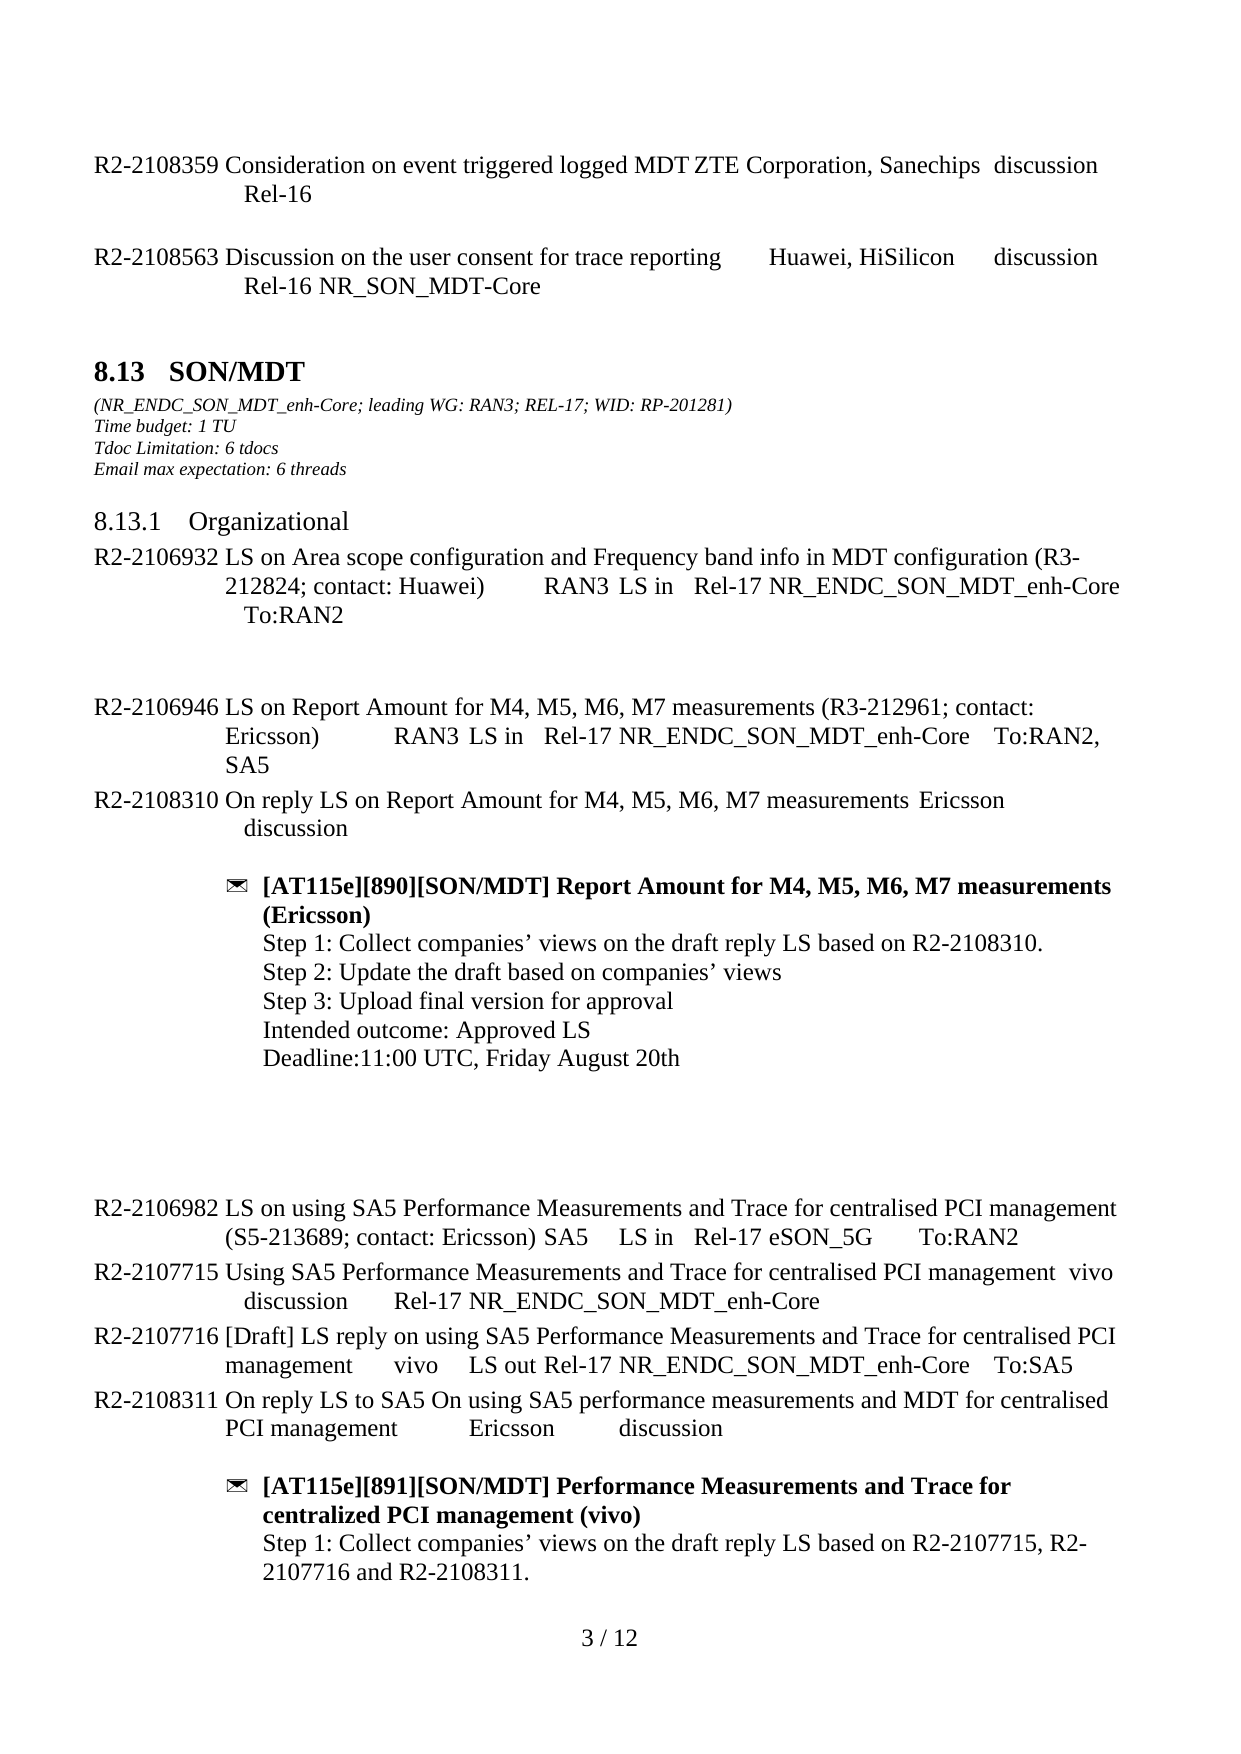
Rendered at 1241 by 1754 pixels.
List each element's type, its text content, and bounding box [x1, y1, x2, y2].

text Deadline:11:00 UTC, Friday August 20th [225, 1043, 1125, 1072]
title R2-2108563 Discussion on the user consent for trace reporting Huawei, HiSilicon discussion Rel-16 NR_SON_MDT-Core [94, 242, 1125, 300]
text Intended outcome: Approved LS [225, 1015, 1125, 1043]
text Step 3: Upload final version for approval [262, 986, 1125, 1015]
title R2-2107715 Using SA5 Performance Measurements and Trace for centralised PCI management vivo discussion Rel-17 NR_ENDC_SON_MDT_enh-Core [94, 1257, 1125, 1315]
title R2-2108359 Consideration on event triggered logged MDT ZTE Corporation, Sanechips discussion Rel-16 [94, 150, 1125, 207]
text Step 2: Update the draft based on companies’ views [262, 957, 1125, 986]
subtitle 8.13 SON/MDT [94, 354, 1125, 387]
text Time budget: 1 TU [94, 415, 1125, 437]
subtitle 8.13.1 Organizational [94, 505, 1125, 536]
text Step 1: Collect companies’ views on the draft reply LS based on R2-2108310. [262, 928, 1125, 957]
text [AT115e][890][SON/MDT] Report Amount for M4, M5, M6, M7 measurements (Ericsson) [225, 871, 1125, 928]
title R2-2108310 On reply LS on Report Amount for M4, M5, M6, M7 measurements Ericsson discussion [94, 785, 1125, 842]
title R2-2107716 [Draft] LS reply on using SA5 Performance Measurements and Trace for centralised PCI management vivo LS out Rel-17 NR_ENDC_SON_MDT_enh-Core To:SA5 [94, 1321, 1125, 1378]
text Email max expectation: 6 threads [94, 458, 1125, 480]
text [AT115e][891][SON/MDT] Performance Measurements and Trace for centralized PCI management (vivo) [225, 1471, 1125, 1528]
text Tdoc Limitation: 6 tdocs [94, 437, 1125, 458]
title R2-2106932 LS on Area scope configuration and Frequency band info in MDT configuration (R3-212824; contact: Huawei) RAN3 LS in Rel-17 NR_ENDC_SON_MDT_enh-Core To:RAN2 [94, 542, 1125, 628]
title R2-2106982 LS on using SA5 Performance Measurements and Trace for centralised PCI management (S5-213689; contact: Ericsson) SA5 LS in Rel-17 eSON_5G To:RAN2 [94, 1193, 1125, 1251]
text Step 1: Collect companies’ views on the draft reply LS based on R2-2107715, R2-2107716 and R2-2108311. [262, 1528, 1125, 1586]
title R2-2108311 On reply LS to SA5 On using SA5 performance measurements and MDT for centralised PCI management Ericsson discussion [94, 1385, 1125, 1442]
text (NR_ENDC_SON_MDT_enh-Core; leading WG: RAN3; REL-17; WID: RP-201281) [94, 393, 1125, 415]
title R2-2106946 LS on Report Amount for M4, M5, M6, M7 measurements (R3-212961; contact: Ericsson) RAN3 LS in Rel-17 NR_ENDC_SON_MDT_enh-Core To:RAN2, SA5 [94, 692, 1125, 778]
